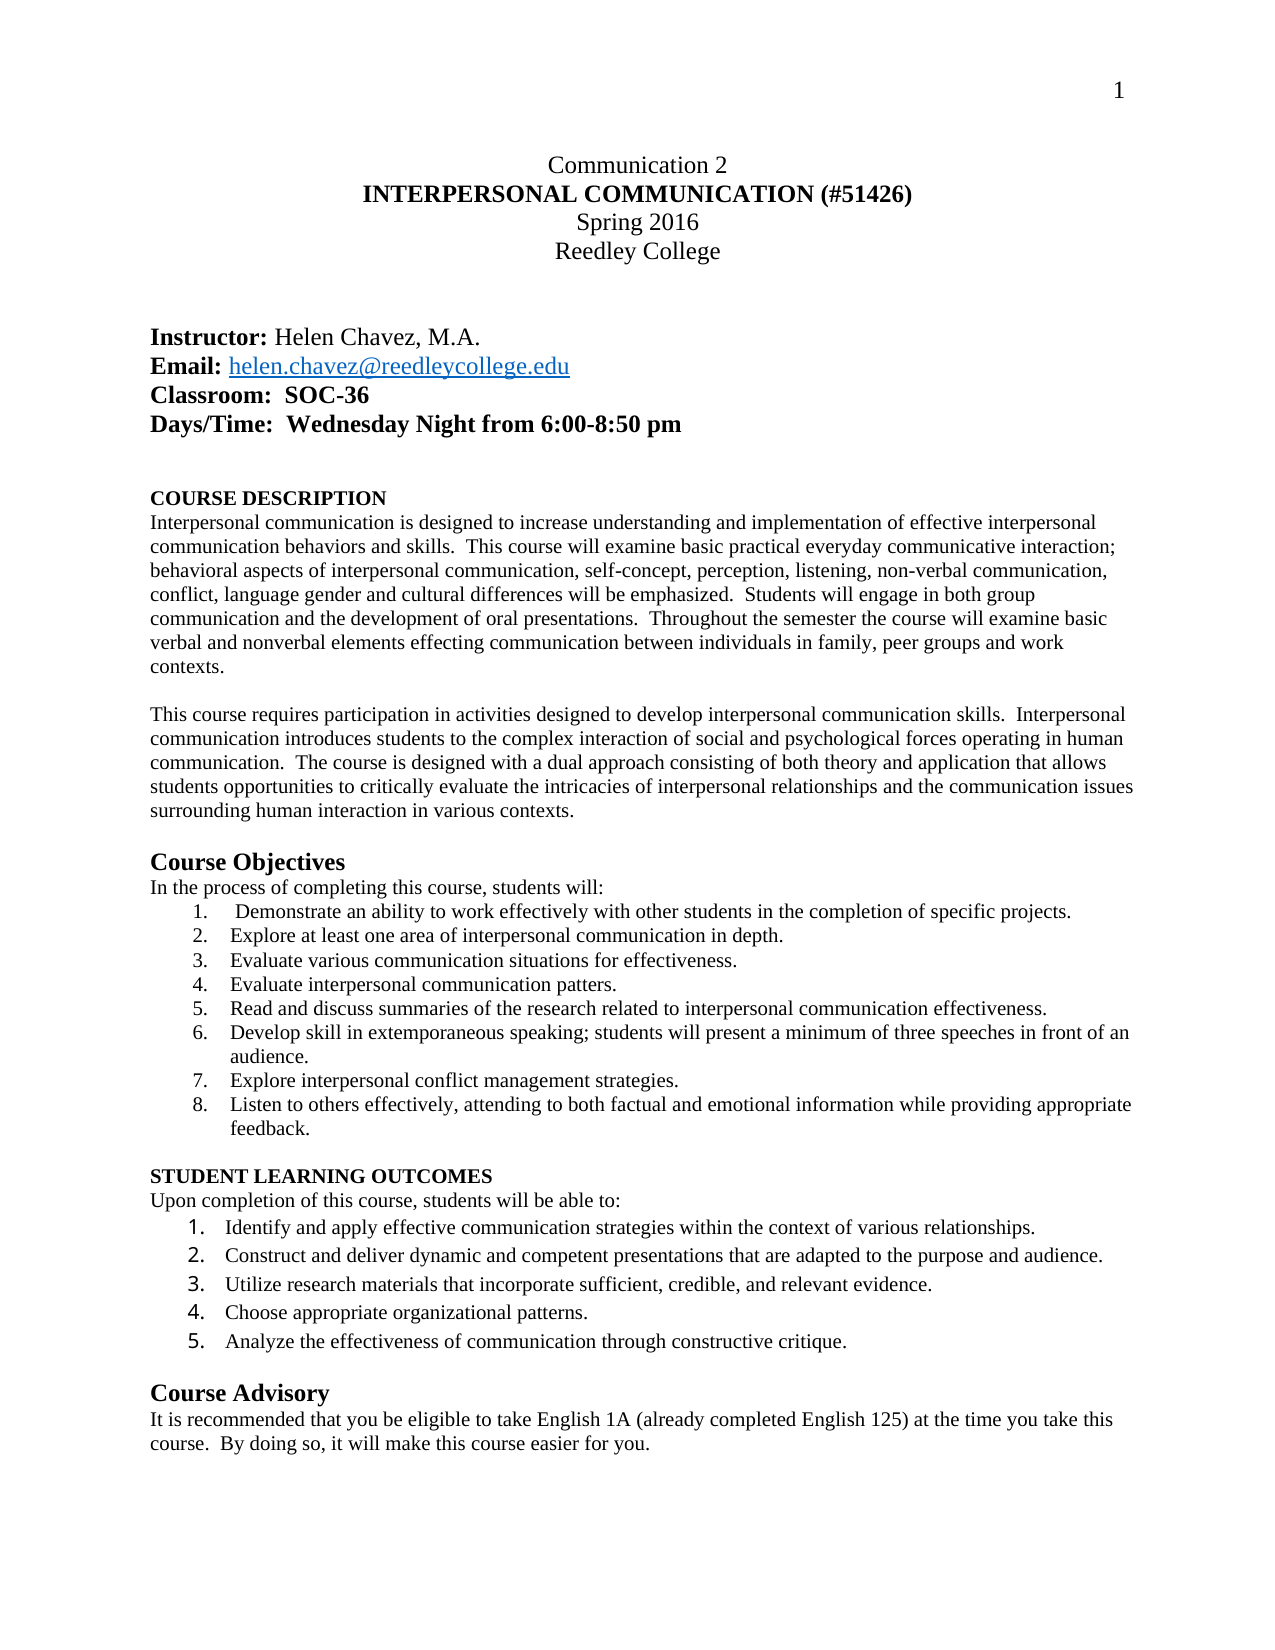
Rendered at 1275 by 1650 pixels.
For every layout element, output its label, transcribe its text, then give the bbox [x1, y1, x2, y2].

list Choose appropriate organizational patterns. [187, 1297, 1125, 1326]
text Upon completion of this course, students will be able to: [150, 1188, 1125, 1212]
text COURSE DESCRIPTION [150, 486, 1125, 510]
list Evaluate various communication situations for effectiveness. [192, 947, 1162, 972]
text Instructor: Helen Chavez, M.A. [150, 322, 1162, 351]
list Demonstrate an ability to work effectively with other students in the completion of specific projects. [192, 899, 1162, 923]
text It is recommended that you be eligible to take English 1A (already completed English 125) at the time you take this course. By doing so, it will make this course easier for you. [150, 1407, 1125, 1455]
text Interpersonal communication is designed to increase understanding and implementation of effective interpersonal communication behaviors and skills. This course will examine basic practical everyday communicative interaction; behavioral aspects of interpersonal communication, self-concept, perception, listening, non-verbal communication, conflict, language gender and cultural differences will be emphasized. Students will engage in both group communication and the development of oral presentations. Throughout the semester the course will examine basic verbal and nonverbal elements effecting communication between individuals in family, peer groups and work contexts. [150, 510, 1125, 678]
text In the process of completing this course, students will: [150, 875, 1162, 899]
list Develop skill in extemporaneous speaking; students will present a minimum of three speeches in front of an audience. [192, 1020, 1162, 1068]
text Days/Time: Wednesday Night from 6:00-8:50 pm [150, 409, 1162, 437]
list Evaluate interpersonal communication patters. [192, 972, 1162, 996]
text STUDENT LEARNING OUTCOMES [150, 1164, 1125, 1188]
text Spring 2016 [150, 207, 1125, 236]
list Analyze the effectiveness of communication through constructive critique. [187, 1326, 1125, 1354]
list Listen to others effectively, attending to both factual and emotional information while providing appropriate feedback. [192, 1092, 1162, 1140]
text This course requires participation in activities designed to develop interpersonal communication skills. Interpersonal communication introduces students to the complex interaction of social and psychological forces operating in human communication. The course is designed with a dual approach consisting of both theory and application that allows students opportunities to critically evaluate the intricacies of interpersonal relationships and the communication issues surrounding human interaction in various contexts. [150, 702, 1162, 822]
list Identify and apply effective communication strategies within the context of various relationships. [187, 1212, 1125, 1241]
text Communication 2 [150, 150, 1125, 179]
text Classroom: SOC-36 [150, 380, 1162, 409]
text INTERPERSONAL COMMUNICATION (#51426) [150, 179, 1125, 207]
list Explore at least one area of interpersonal communication in depth. [192, 923, 1162, 947]
list Utilize research materials that incorporate sufficient, credible, and relevant evidence. [187, 1269, 1125, 1297]
text Reedley College [150, 236, 1125, 265]
text Email: helen.chavez@reedleycollege.edu [150, 351, 1162, 380]
list Explore interpersonal conflict management strategies. [192, 1068, 1162, 1092]
text Course Advisory [150, 1378, 1125, 1407]
list Construct and deliver dynamic and competent presentations that are adapted to the purpose and audience. [187, 1241, 1125, 1269]
text Course Objectives [150, 847, 1162, 875]
list Read and discuss summaries of the research related to interpersonal communication effectiveness. [192, 996, 1162, 1020]
